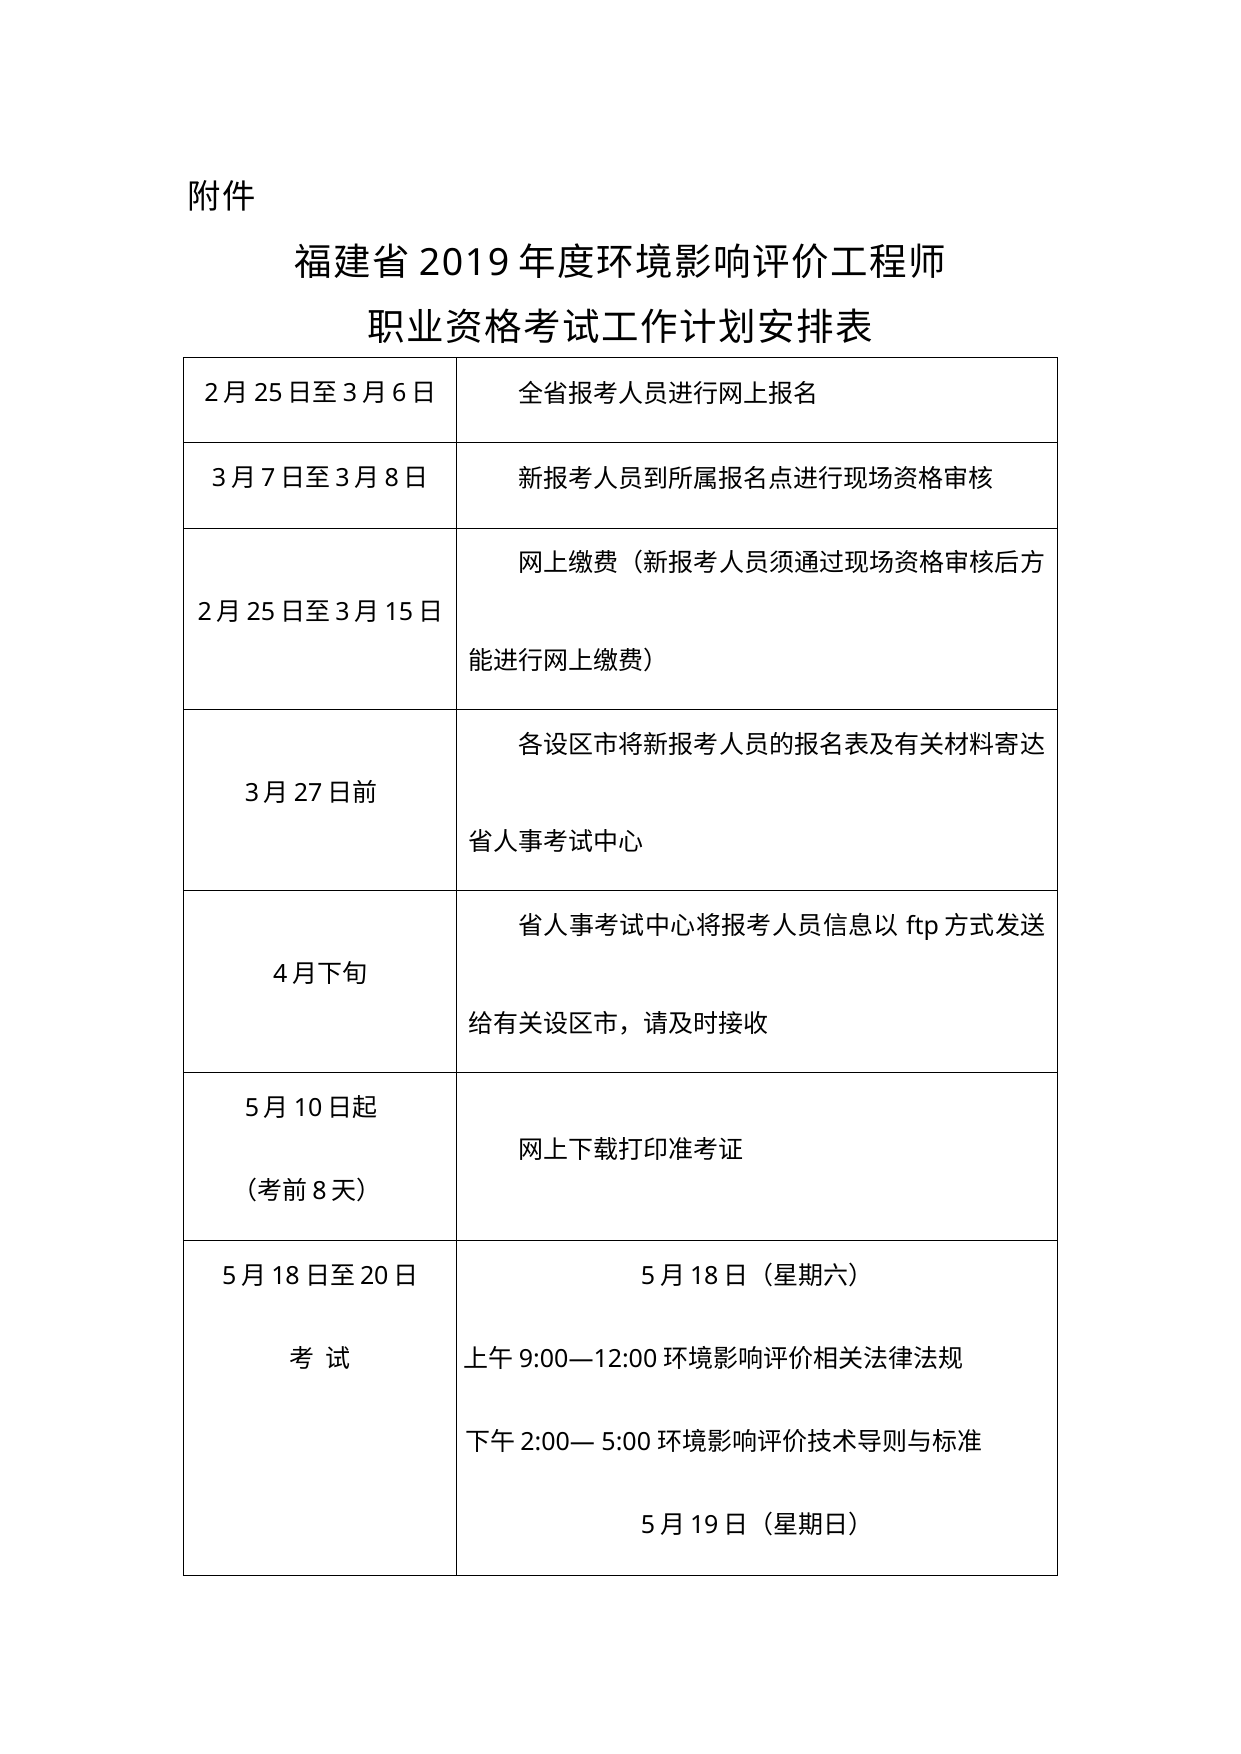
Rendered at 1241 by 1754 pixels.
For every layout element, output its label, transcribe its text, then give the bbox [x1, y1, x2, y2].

table_cell 省人事考试中心将报考人员信息以ftp方式发送给有关设区市，请及时接收 [457, 891, 1057, 1072]
table_cell 3月7日至3月8日 [184, 443, 456, 527]
text 福建省2019年度环境影响评价工程师 [187, 227, 1053, 292]
table_cell 5月18日至20日 考 试 [184, 1241, 456, 1575]
table_cell 网上下载打印准考证 [457, 1073, 1057, 1240]
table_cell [457, 1241, 1057, 1575]
table_cell 新报考人员到所属报名点进行现场资格审核 [457, 443, 1057, 527]
table_header 全省报考人员进行网上报名 [457, 358, 1057, 442]
table_cell 4月下旬 [184, 891, 456, 1072]
table_cell 3月27日前 [184, 710, 456, 890]
text 附件 [187, 162, 1053, 227]
table_cell 各设区市将新报考人员的报名表及有关材料寄达省人事考试中心 [457, 710, 1057, 890]
table_cell 5月10日起 （考前8天） [184, 1073, 456, 1240]
table_cell 网上缴费（新报考人员须通过现场资格审核后方能进行网上缴费） [457, 529, 1057, 709]
table_cell 2月25日至3月15日 [184, 529, 456, 709]
table_header 2月 25日至3月6日 [184, 358, 456, 442]
text 职业资格考试工作计划安排表 [187, 292, 1053, 357]
